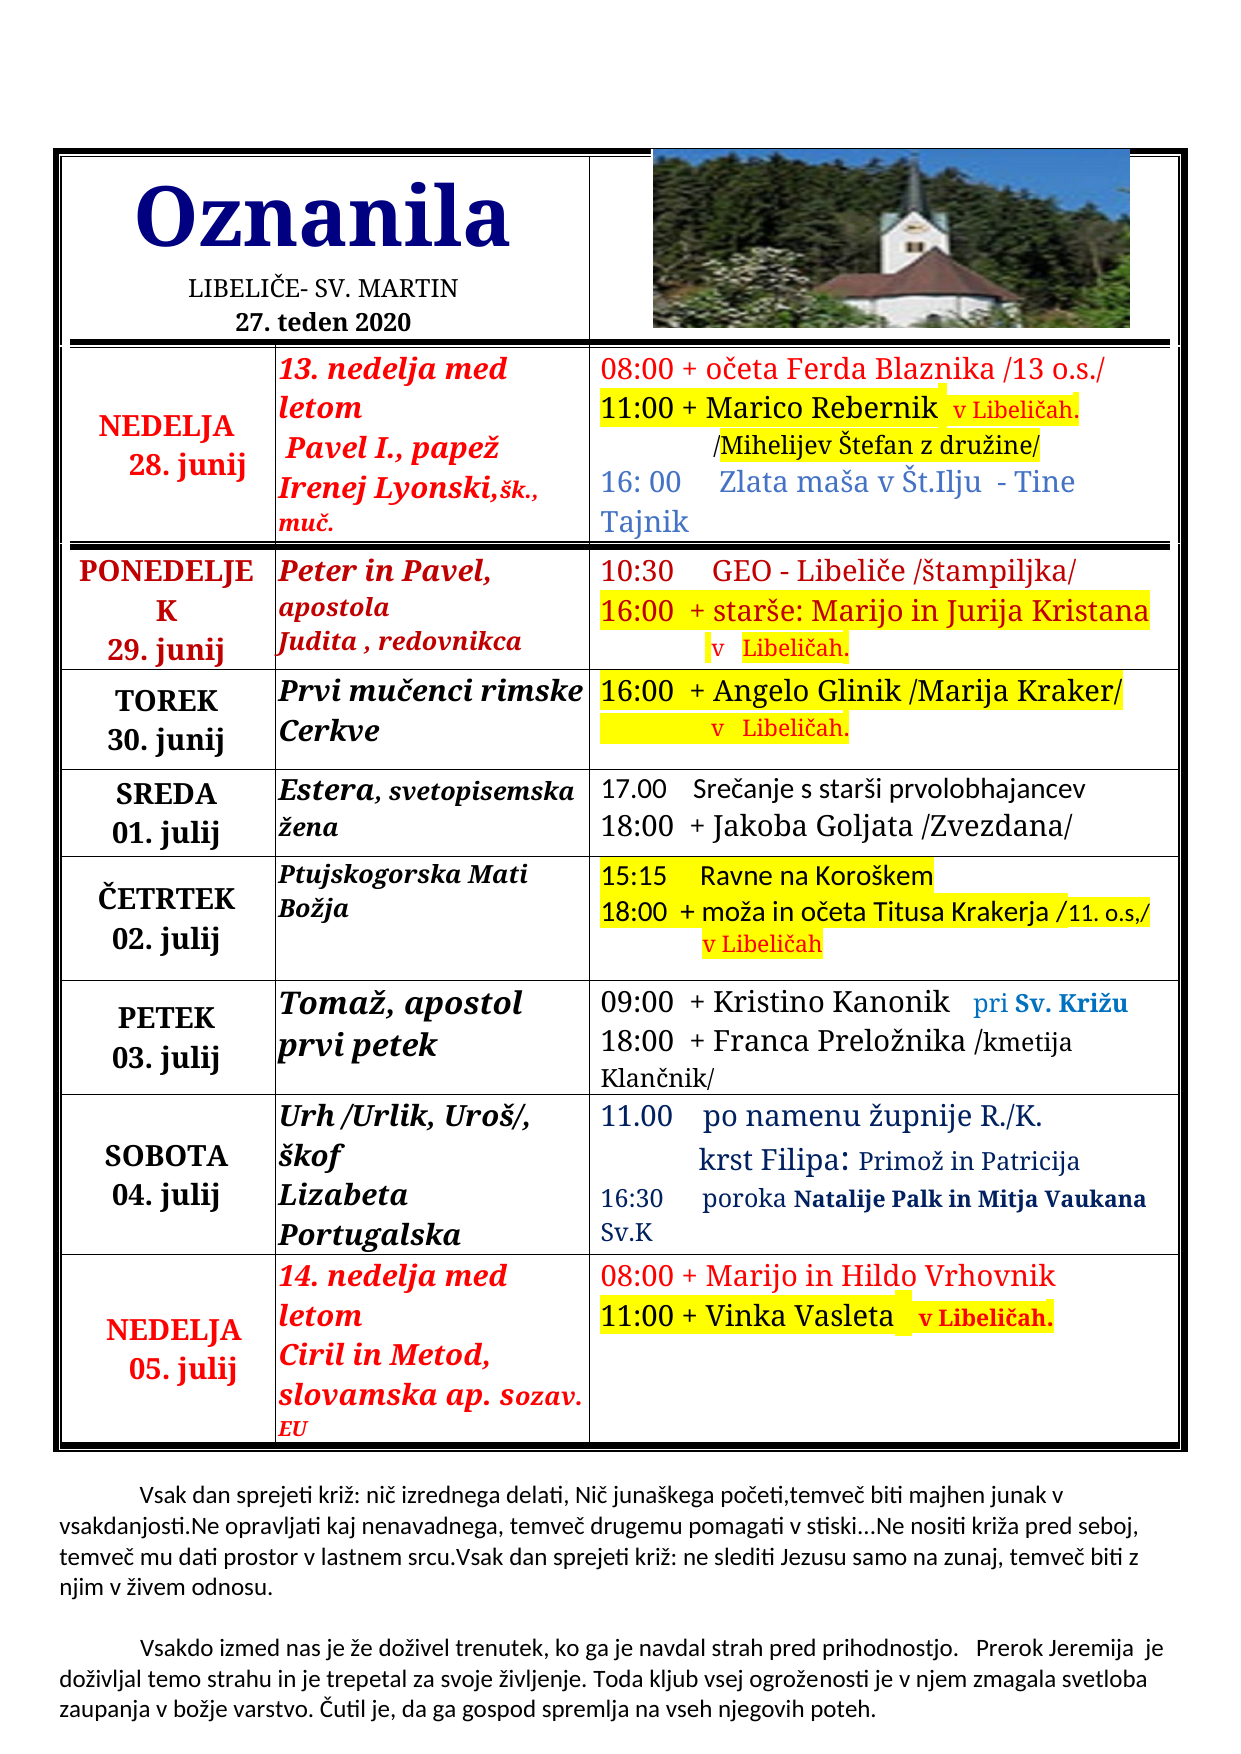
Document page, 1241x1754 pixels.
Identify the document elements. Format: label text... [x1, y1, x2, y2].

table_cell ČETRTEK 02. julij [62, 857, 275, 980]
text Vsak dan sprejeti križ: nič izrednega delati, Nič junaškega početi,temveč biti majhen junak v vsakdanjosti.Ne opravljati kaj nenavadnega, temveč drugemu pomagati v stiski...Ne nositi križa pred seboj, temveč mu dati prostor v lastnem srcu.Vsak dan sprejeti križ: ne slediti Jezusu samo na zunaj, temveč biti z njim v živem odnosu. [59, 1480, 1181, 1602]
table_cell 08:00 + Marijo in Hildo Vrhovnik 11:00 + Vinka Vasleta v Libeličah. [590, 1255, 1178, 1442]
table_cell 09:00 + Kristino Kanonik pri Sv. Križu 18:00 + Franca Preložnika /kmetija Klančnik/ [590, 981, 1178, 1094]
table_cell 15:15 Ravne na Koroškem 18:00 + moža in očeta Titusa Krakerja /11. o.s,/ v Libeličah [590, 857, 1178, 980]
table_cell NEDELJA 28. junij [59, 339, 275, 541]
table_cell Tomaž, apostol prvi petek [276, 981, 589, 1094]
table_cell Estera, svetopisemska žena [276, 770, 589, 856]
table_cell Peter in Pavel, apostola Judita , redovnikca [276, 550, 589, 669]
text Vsakdo izmed nas je že doživel trenutek, ko ga je navdal strah pred prihodnostjo. Prerok Jeremija je doživljal temo strahu in je trepetal za svoje življenje. Toda kljub vsej ogroženosti je v njem zmagala svetloba zaupanja v božje varstvo. Čutil je, da ga gospod spremlja na vseh njegovih poteh. [59, 1632, 1181, 1724]
table_cell TOREK 30. junij [62, 670, 275, 769]
picture [650, 149, 1130, 328]
table_cell PONEDELJEK 29. junij [59, 541, 275, 669]
table_cell 16:00 + Angelo Glinik /Marija Kraker/ v Libeličah. [590, 670, 1178, 769]
table_cell 17.00 Srečanje s starši prvolobhajancev 18:00 + Jakoba Goljata /Zvezdana/ [590, 770, 1178, 856]
table_cell SOBOTA 04. julij [62, 1095, 275, 1254]
table_cell PETEK 03. julij [62, 981, 275, 1094]
table_cell SREDA 01. julij [62, 770, 275, 856]
table_cell 10:30 GEO - Libeliče /štampiljka/ 16:00 + starše: Marijo in Jurija Kristana v Libeličah. [590, 541, 1181, 669]
table_cell 08:00 + očeta Ferda Blaznika /13 o.s./ 11:00 + Marico Rebernik v Libeličah. /Mihelijev Štefan z družine/ 16: 00 Zlata maša v Št.Ilju - Tine Tajnik [590, 339, 1181, 541]
table_cell Prvi mučenci rimske Cerkve [276, 670, 589, 769]
table_header [590, 157, 1178, 339]
table_cell Ptujskogorska Mati Božja [276, 857, 589, 980]
table_cell NEDELJA 05. julij [62, 1255, 275, 1442]
table_cell 14. nedelja med letom Ciril in Metod, slovamska ap. sozav. EU [276, 1255, 589, 1442]
table_header Oznanila LIBELIČE- SV. MARTIN 27. teden 2020 [62, 157, 589, 339]
table_cell 13. nedelja med letom Pavel I., papež Irenej Lyonski,šk., muč. [276, 348, 589, 541]
table_cell 11.00 po namenu župnije R./K. krst Filipa: Primož in Patricija 16:30 poroka Natalije Palk in Mitja Vaukana Sv.K [590, 1095, 1178, 1254]
table_cell Urh /Urlik, Uroš/, škof Lizabeta Portugalska [276, 1095, 589, 1254]
